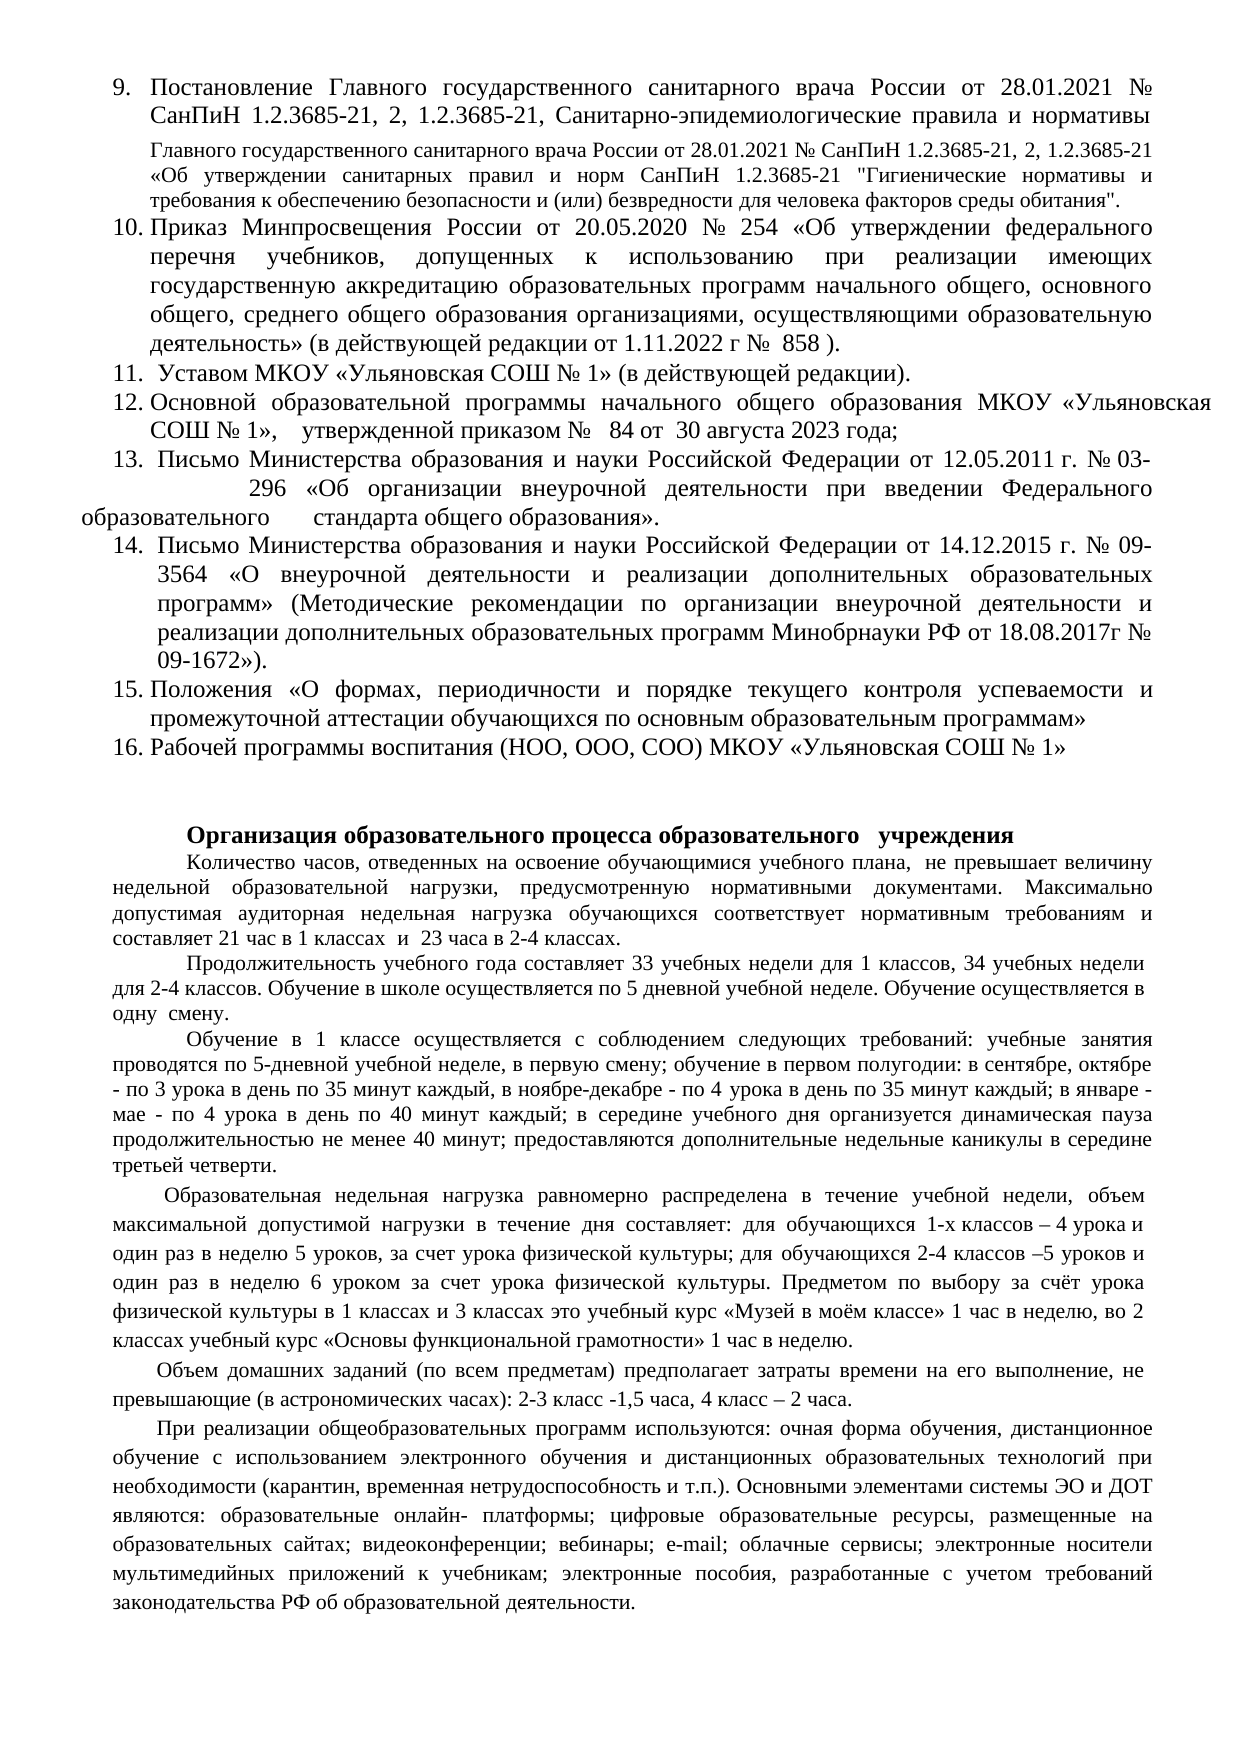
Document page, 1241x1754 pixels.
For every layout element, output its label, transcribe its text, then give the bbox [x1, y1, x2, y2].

list Постановление Главного государственного санитарного врача России от 28.01.2021 № СанПиН 1.2.3685-21, 2, 1.2.3685-21, Санитарно-эпидемиологические правила и нормативы [112, 72, 1153, 129]
text Главного государственного санитарного врача России от 28.01.2021 № СанПиН 1.2.3685-21, 2, 1.2.3685-21 «Об утверждении санитарных правил и норм СанПиН 1.2.3685-21 "Гигиенические нормативы и требования к обеспечению безопасности и (или) безвредности для человека факторов среды обитания". [150, 137, 1153, 212]
list Уставом МКОУ «Ульяновская СОШ № 1» (в действующей редакции). [112, 358, 1211, 387]
text Обучение в 1 классе осуществляется с соблюдением следующих требований: учебные занятия проводятся по 5-дневной учебной неделе, в первую смену; обучение в первом полугодии: в сентябре, октябре - по 3 урока в день по 35 минут каждый, в ноябре-декабре - по 4 урока в день по 35 минут каждый; в январе - мае - по 4 урока в день по 40 минут каждый; в середине учебного дня организуется динамическая пауза продолжительностью не менее 40 минут; предоставляются дополнительные недельные каникулы в середине третьей четверти. [112, 1026, 1153, 1177]
text Продолжительность учебного года составляет 33 учебных недели для 1 классов, 34 учебных недели для 2-4 классов. Обучение в школе осуществляется по 5 дневной учебной неделе. Обучение осуществляется в одну смену. [112, 950, 1145, 1026]
list Приказ Минпросвещения России от 20.05.2020 № 254 «Об утверждении федерального перечня учебников, допущенных к использованию при реализации имеющих государственную аккредитацию образовательных программ начального общего, основного общего, среднего общего образования организациями, осуществляющими образовательную деятельность» (в действующей редакции от 1.11.2022 г № 858 ). [112, 212, 1153, 358]
list Положения «О формах, периодичности и порядке текущего контроля успеваемости и промежуточной аттестации обучающихся по основным образовательным программам» [112, 674, 1153, 732]
list Основной образовательной программы начального общего образования МКОУ «Ульяновская СОШ № 1», утвержденной приказом № 84 от 30 августа 2023 года; [112, 387, 1211, 444]
text Количество часов, отведенных на освоение обучающимися учебного плана, не превышает величину недельной образовательной нагрузки, предусмотренную нормативными документами. Максимально допустимая аудиторная недельная нагрузка обучающихся соответствует нормативным требованиям и составляет 21 час в 1 классах и 23 часа в 2-4 классах. [112, 849, 1153, 950]
list Письмо Министерства образования и науки Российской Федерации от 14.12.2015 г. № 09- 3564 «О внеурочной деятельности и реализации дополнительных образовательных программ» (Методические рекомендации по организации внеурочной деятельности и реализации дополнительных образовательных программ Минобрнауки РФ от 18.08.2017г № 09-1672»). [112, 531, 1152, 674]
list Письмо Министерства образования и науки Российской Федерации от 12.05.2011 г. № 03- [112, 444, 1211, 473]
text Организация образовательного процесса образовательного учреждения [186, 821, 1211, 849]
text При реализации общеобразовательных программ используются: очная форма обучения, дистанционное обучение с использованием электронного обучения и дистанционных образовательных технологий при необходимости (карантин, временная нетрудоспособность и т.п.). Основными элементами системы ЭО и ДОТ являются: образовательные онлайн- платформы; цифровые образовательные ресурсы, размещенные на образовательных сайтах; видеоконференции; вебинары; e-mail; облачные сервисы; электронные носители мультимедийных приложений к учебникам; электронные пособия, разработанные с учетом требований законодательства РФ об образовательной деятельности. [112, 1415, 1153, 1614]
list Рабочей программы воспитания (НОО, ООО, СОО) МКОУ «Ульяновская СОШ № 1» [112, 732, 1153, 761]
text Объем домашних заданий (по всем предметам) предполагает затраты времени на его выполнение, не превышающие (в астрономических часах): 2-3 класс -1,5 часа, 4 класс – 2 часа. [112, 1357, 1144, 1411]
list 296 «Об организации внеурочной деятельности при введении Федерального образовательного стандарта общего образования». [81, 473, 1153, 531]
text Образовательная недельная нагрузка равномерно распределена в течение учебной недели, объем максимальной допустимой нагрузки в течение дня составляет: для обучающихся 1-х классов – 4 урока и один раз в неделю 5 уроков, за счет урока физической культуры; для обучающихся 2-4 классов –5 уроков и один раз в неделю 6 уроком за счет урока физической культуры. Предметом по выбору за счёт урока физической культуры в 1 классах и 3 классах это учебный курс «Музей в моём классе» 1 час в неделю, во 2 классах учебный курс «Основы функциональной грамотности» 1 час в неделю. [112, 1182, 1145, 1352]
